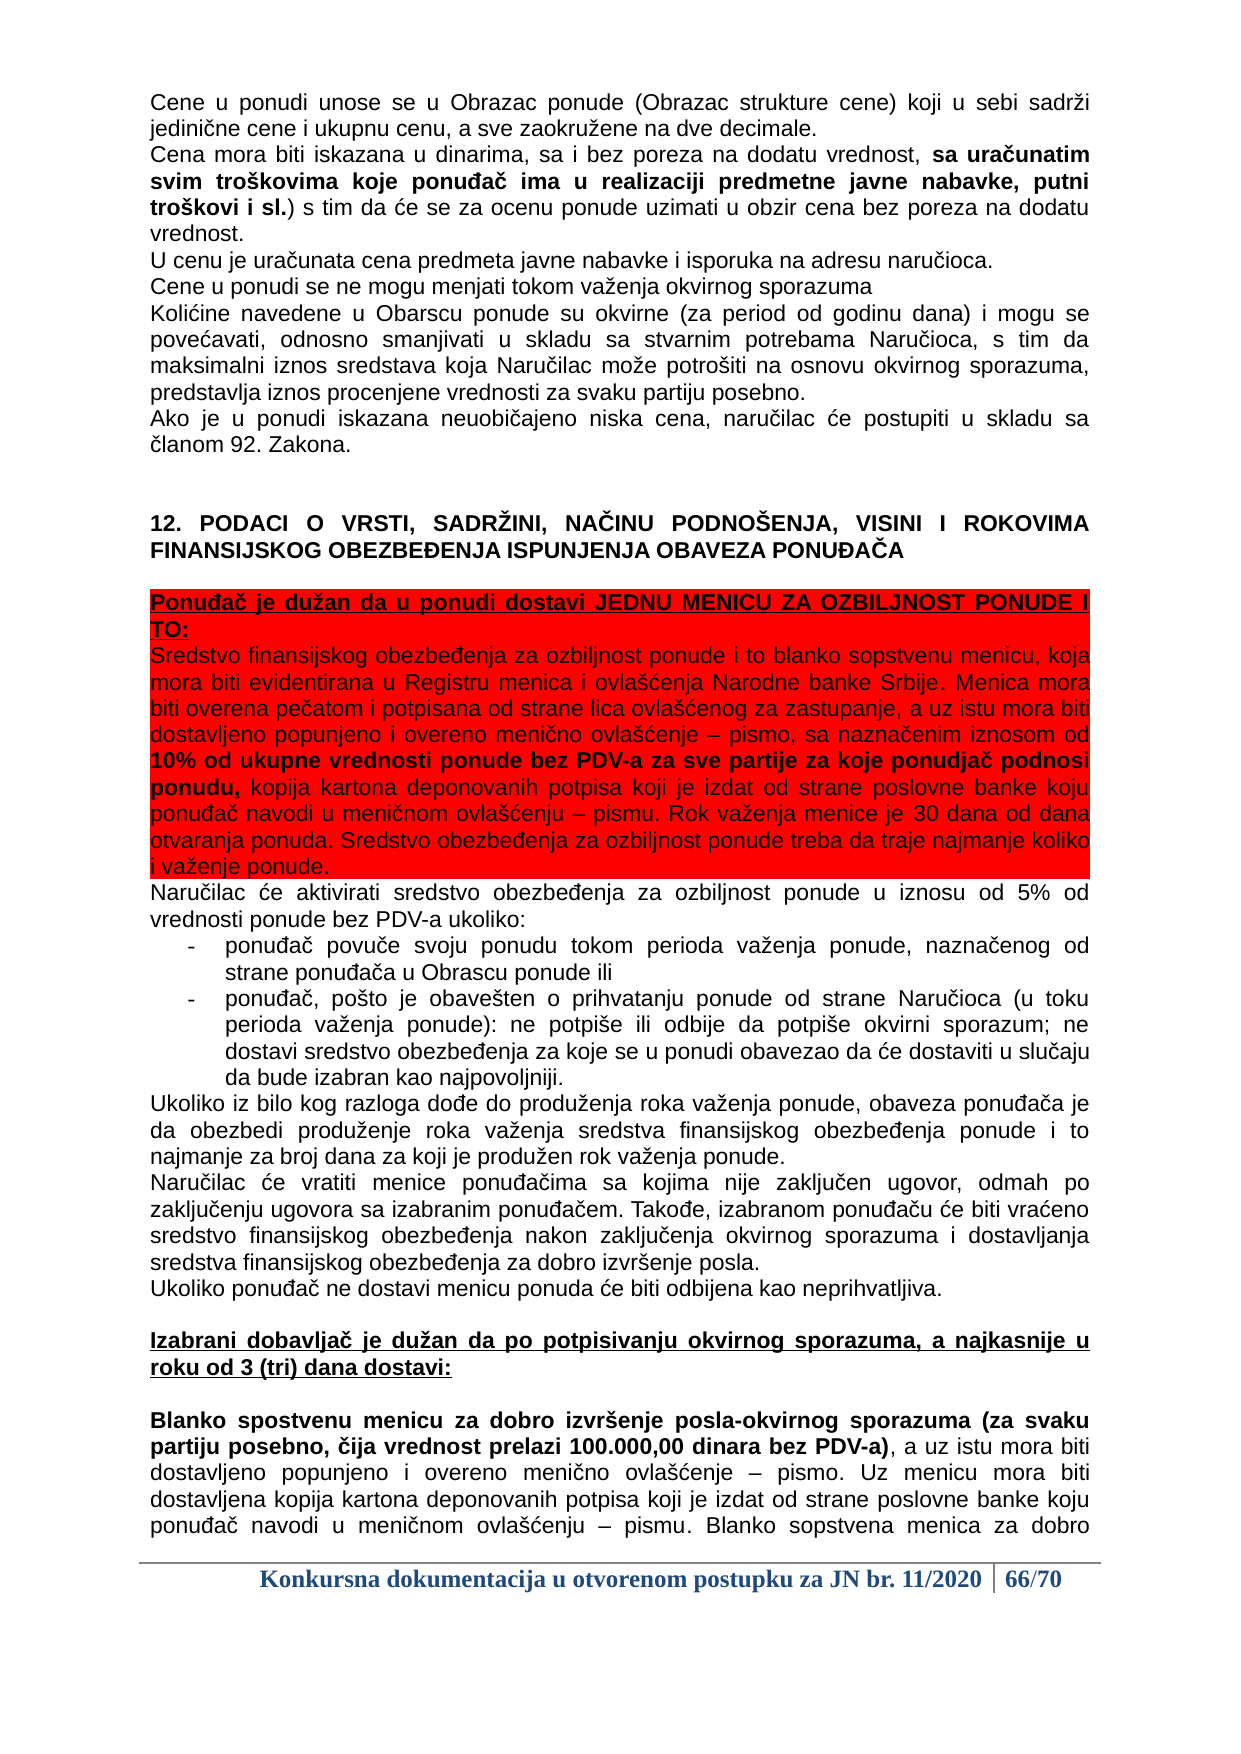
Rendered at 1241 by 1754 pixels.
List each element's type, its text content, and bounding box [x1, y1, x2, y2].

list ponuđač, pošto je obavešten o prihvatanju ponude od strane Naručioca (u toku perioda važenja ponude): ne potpiše ili odbije da potpiše okvirni sporazum; ne dostavi sredstvo obezbeđenja za koje se u ponudi obavezao da će dostaviti u slučaju da bude izabran kao najpovoljniji. [187, 985, 1090, 1090]
text Cena mora biti iskazana u dinarima, sa i bez poreza na dodatu vrednost, sa uračunatim svim troškovima koje ponuđač ima u realizaciji predmetne javne nabavke, putni troškovi i sl.) s tim da će se za ocenu ponude uzimati u obzir cena bez poreza na dodatu vrednost. [150, 141, 1090, 247]
list Sredstvo finansijskog obezbeđenja za ozbiljnost ponude i to blanko sopstvenu menicu, koja mora biti evidentirana u Registru menica i ovlašćenja Narodne banke Srbije. Menica mora biti overena pečatom i potpisana od strane lica ovlašćenog za zastupanje, a uz istu mora biti dostavljeno popunjeno i overeno menično ovlašćenje – pismo, sa naznačenim iznosom od 10% od ukupne vrednosti ponude bez PDV-a za sve partije za koje ponudjač podnosi ponudu, kopija kartona deponovanih potpisa koji je izdat od strane poslovne banke koju ponuđač navodi u meničnom ovlašćenju – pismu. Rok važenja menice je 30 dana od dana otvaranja ponuda. Sredstvo obezbeđenja za ozbiljnost ponude treba da traje najmanje koliko i važenje ponude. [150, 642, 1090, 879]
text 12. PODACI O VRSTI, SADRŽINI, NAČINU PODNOŠENJA, VISINI I ROKOVIMA FINANSIJSKOG OBEZBEĐENJA ISPUNJENJA OBAVEZA PONUĐAČA [150, 510, 1090, 563]
list Naručilac će aktivirati sredstvo obezbeđenja za ozbiljnost ponude u iznosu od 5% od vrednosti ponude bez PDV-a ukoliko: [150, 879, 1090, 932]
text Cene u ponudi unose se u Obrazac ponude (Obrazac strukture cene) koji u sebi sadrži jedinične cene i ukupnu cenu, a sve zaokružene na dve decimale. [150, 89, 1090, 141]
list Ukoliko ponuđač ne dostavi menicu ponuda će biti odbijena kao neprihvatljiva. [150, 1275, 1090, 1301]
text Kolićine navedene u Obarscu ponude su okvirne (za period od godinu dana) i mogu se povećavati, odnosno smanjivati u skladu sa stvarnim potrebama Naručioca, s tim da maksimalni iznos sredstava koja Naručilac može potrošiti na osnovu okvirnog sporazuma, predstavlja iznos procenjene vrednosti za svaku partiju posebno. [150, 299, 1090, 405]
text U cenu je uračunata cena predmeta javne nabavke i isporuka na adresu naručioca. [150, 247, 1090, 273]
list ponuđač povuče svoju ponudu tokom perioda važenja ponude, naznačenog od strane ponuđača u Obrascu ponude ili [187, 932, 1090, 985]
text Cene u ponudi se ne mogu menjati tokom važenja okvirnog sporazuma [150, 273, 1090, 299]
text Izabrani dobavljač je dužan da po potpisivanju okvirnog sporazuma, a najkasnije u roku od 3 (tri) dana dostavi: [150, 1327, 1090, 1350]
list Naručilac će vratiti menice ponuđačima sa kojima nije zaključen ugovor, odmah po zaključenju ugovora sa izabranim ponuđačem. Takođe, izabranom ponuđaču će biti vraćeno sredstvo finansijskog obezbeđenja nakon zaključenja okvirnog sporazuma i dostavljanja sredstva finansijskog obezbeđenja za dobro izvršenje posla. [150, 1169, 1090, 1275]
list Ukoliko iz bilo kog razloga dođe do produženja roka važenja ponude, obaveza ponuđača je da obezbedi produženje roka važenja sredstva finansijskog obezbeđenja ponude i to najmanje za broj dana za koji je produžen rok važenja ponude. [150, 1090, 1090, 1169]
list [150, 1407, 1090, 1538]
text Izabrani dobavljač je dužan da po potpisivanju okvirnog sporazuma, a najkasnije u roku od 3 (tri) dana dostavi: [150, 1351, 1090, 1380]
text Ponuđač je dužan da u ponudi dostavi JEDNU MENICU ZA OZBILJNOST PONUDE I TO: [150, 589, 1090, 642]
text Ako je u ponudi iskazana neuobičajeno niska cena, naručilac će postupiti u skladu sa članom 92. Zakona. [150, 405, 1090, 458]
